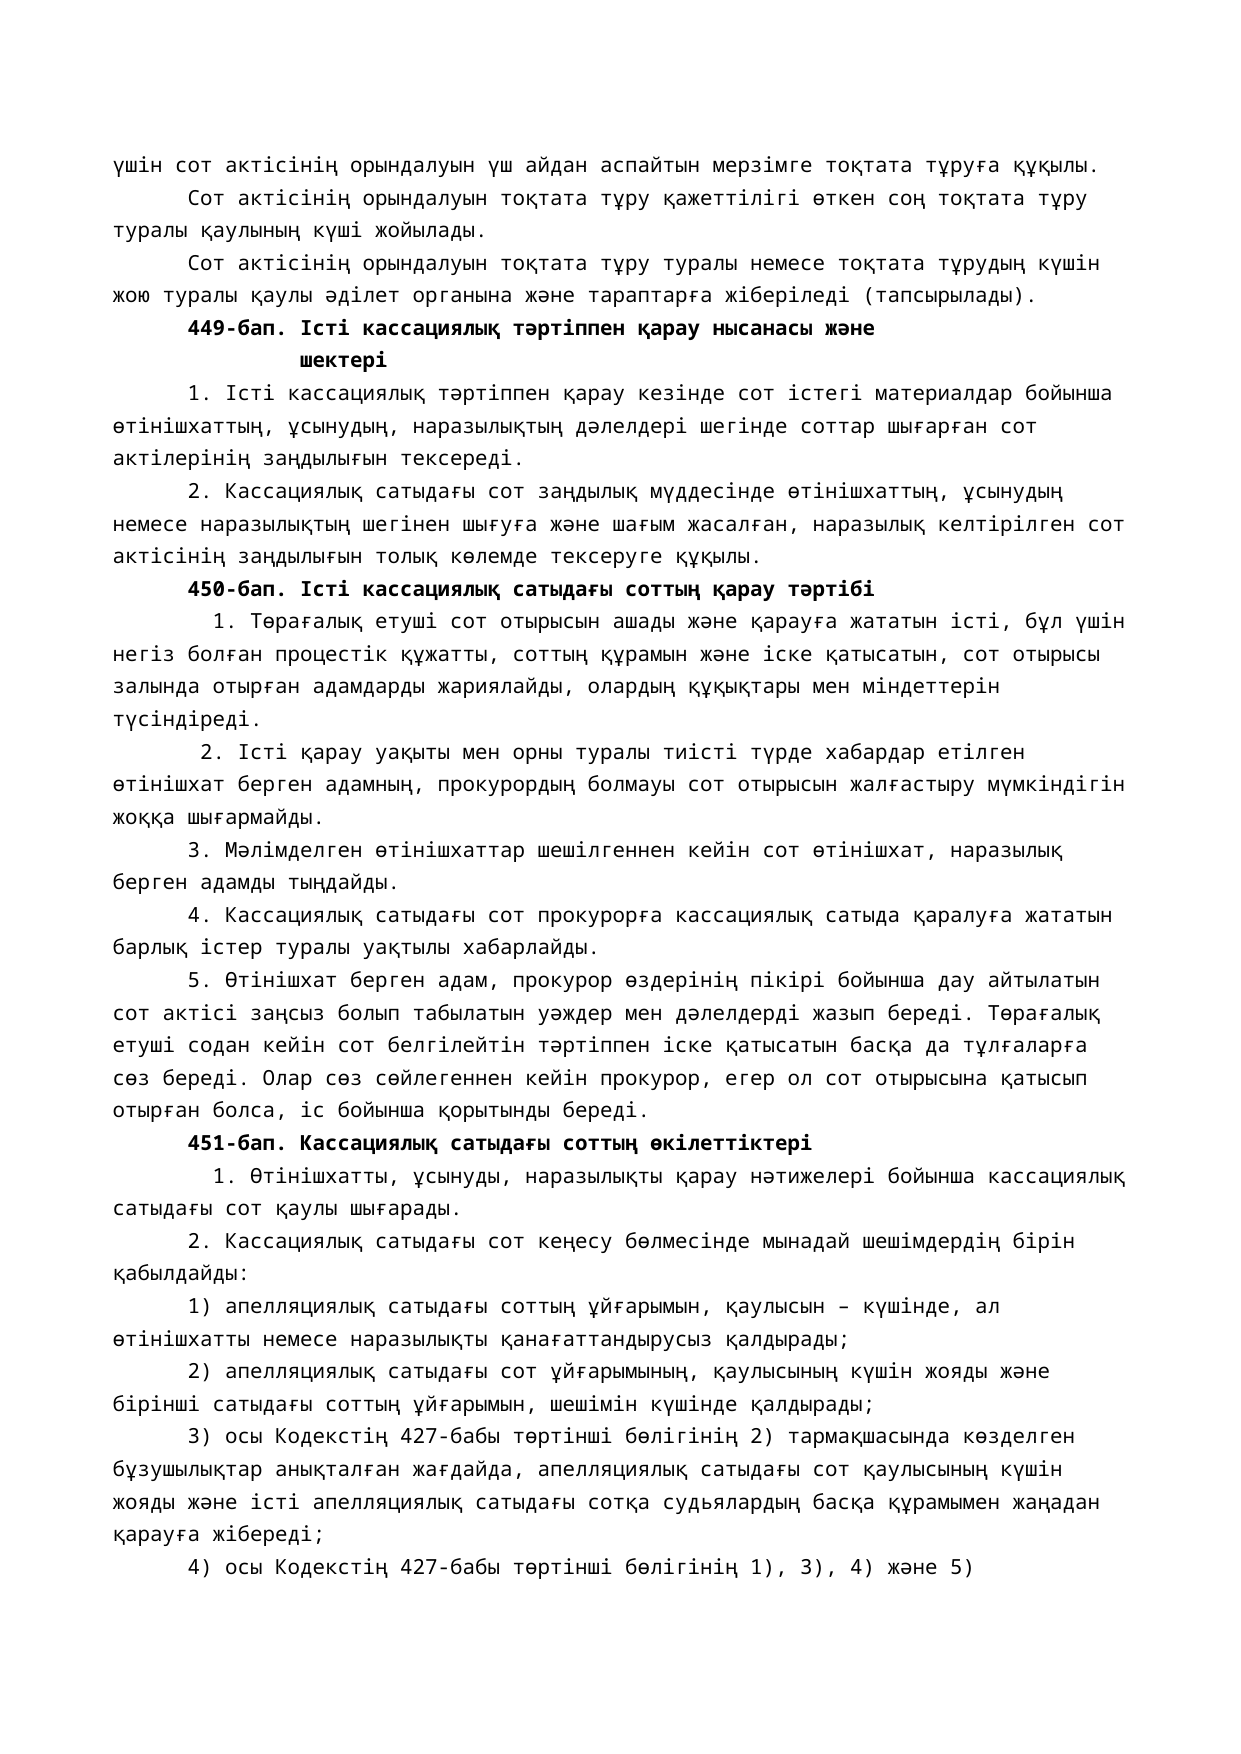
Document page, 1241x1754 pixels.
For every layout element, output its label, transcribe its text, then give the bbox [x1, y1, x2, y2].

text 1. Төрағалық етушi сот отырысын ашады және қарауға жататын істі, бұл үшін негіз болған процестік құжатты, соттың құрамын және іске қатысатын, сот отырысы залында отырған адамдарды жариялайды, олардың құқықтары мен міндеттерін түсіндіреді. 2. Істі қарау уақыты мен орны туралы тиісті түрде хабардар етілген өтінішхат берген адамның, прокурордың болмауы сот отырысын жалғастыру мүмкіндігін жоққа шығармайды. 3. Мәлімделген өтінішхаттар шешілгеннен кейін сот өтінішхат, наразылық берген адамды тыңдайды. 4. Кассациялық сатыдағы сот прокурорға кассациялық сатыда қаралуға жататын барлық істер туралы уақтылы хабарлайды. 5. Өтiнiшхат берген адам, прокурор өздерінің пiкiрi бойынша дау айтылатын сот актісі заңсыз болып табылатын уәждер мен дәлелдерді жазып бередi. Төрағалық етушi содан кейiн сот белгiлейтін тәртiппен iске қатысатын басқа да тұлғаларға сөз бередi. Олар сөз сөйлегеннен кейiн прокурор, егер ол сот отырысына қатысып отырған болса, iс бойынша қорытынды бередi. [112, 606, 1128, 1124]
text 1. Iстi кассациялық тәртiппен қарау кезiнде сот iстегі материалдар бойынша өтiнiшхаттың, ұсынудың, наразылықтың дәлелдерi шегiнде соттар шығарған сот актiлерiнiң заңдылығын тексередi. 2. Кассациялық сатыдағы сот заңдылық мүддесiнде өтiнiшхаттың, ұсынудың немесе наразылықтың шегiнен шығуға және шағым жасалған, наразылық келтірілген сот актісінің заңдылығын толық көлемде тексеруге құқылы. [112, 378, 1128, 570]
text 449-бап. Істi кассациялық тәртіппен қарау нысанасы және шектерi [112, 313, 1128, 374]
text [112, 150, 1128, 309]
text 450-бап. Істi кассациялық сатыдағы соттың қарау тәртібі [112, 574, 1128, 602]
text 451-бап. Кассациялық сатыдағы соттың өкілеттіктері [112, 1128, 1128, 1157]
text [112, 1161, 1128, 1580]
